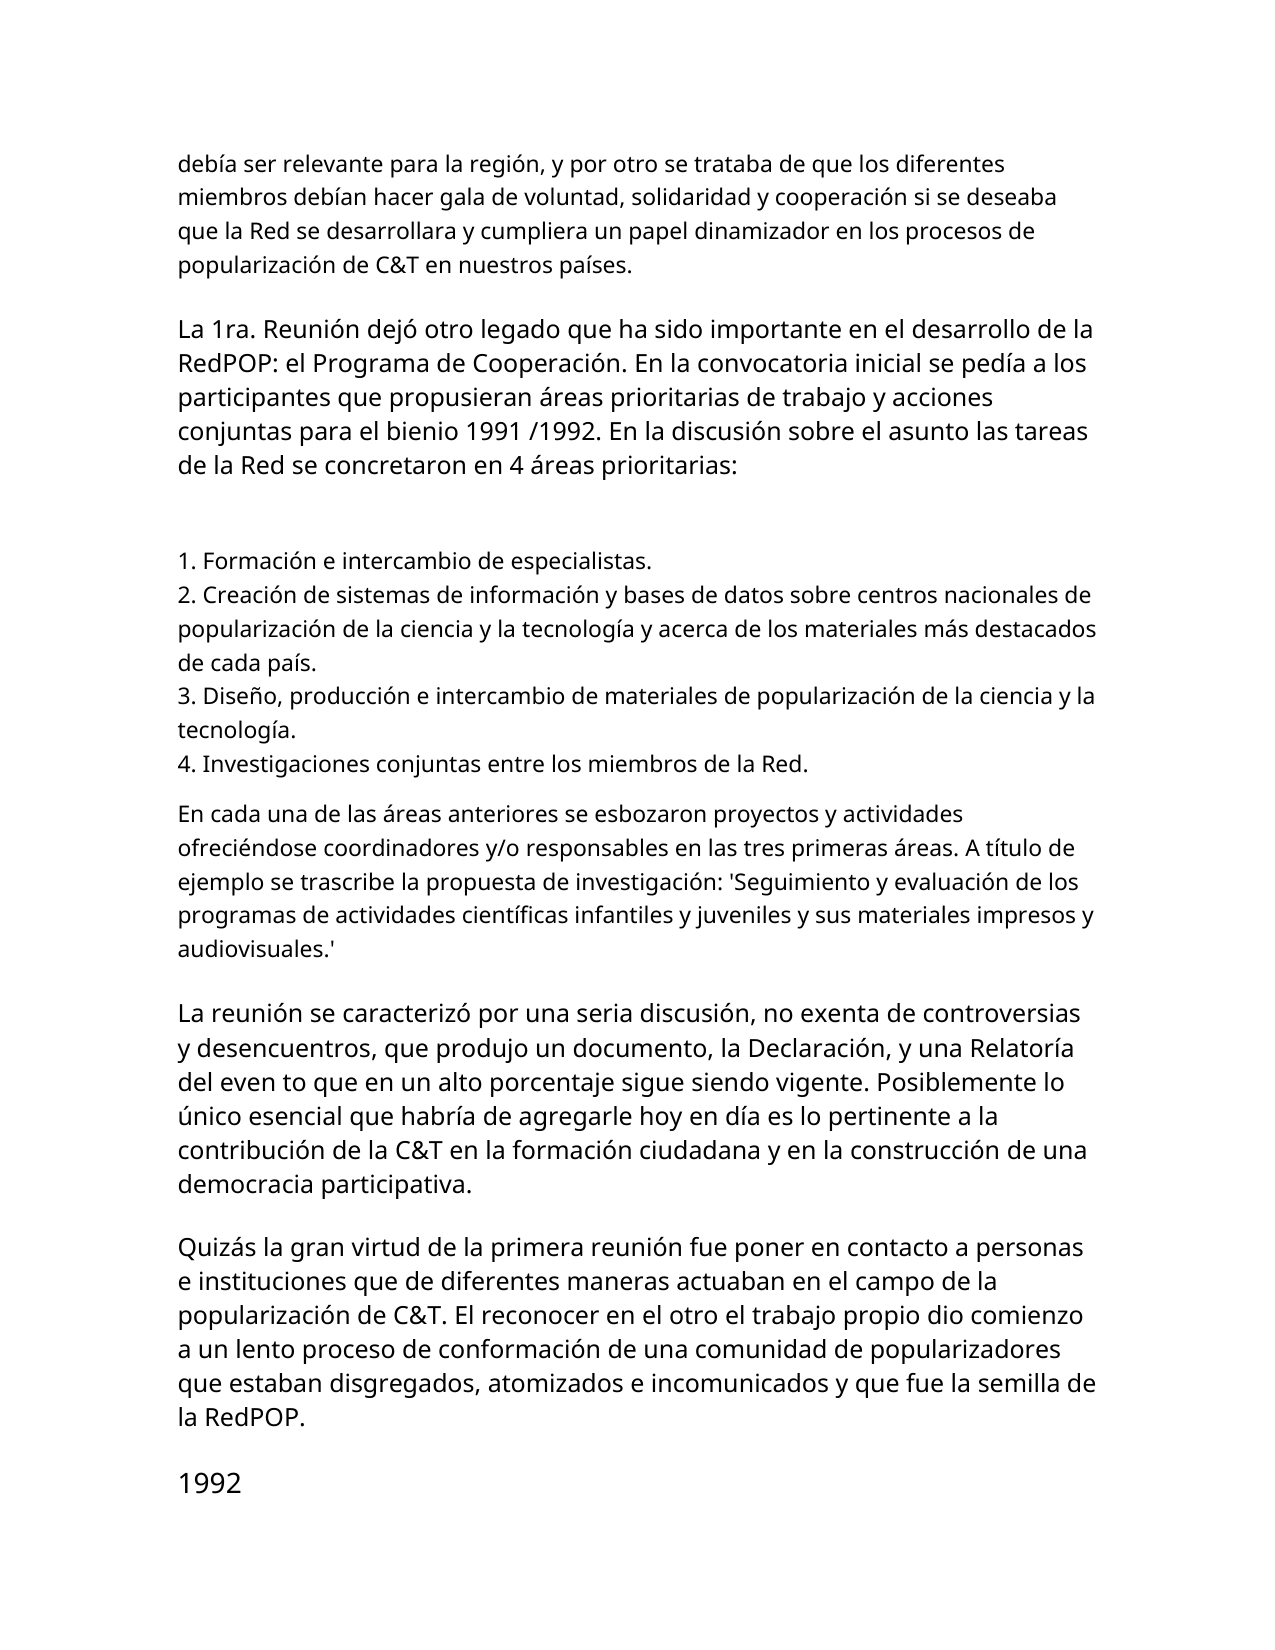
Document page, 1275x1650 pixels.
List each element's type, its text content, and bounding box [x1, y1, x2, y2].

text 1992 [177, 1463, 1098, 1502]
text En cada una de las áreas anteriores se esbozaron proyectos y actividades ofreciéndose coordinadores y/o responsables en las tres primeras áreas. A título de ejemplo se trascribe la propuesta de investigación: 'Seguimiento y evaluación de los programas de actividades científicas infantiles y juveniles y sus materiales impresos y audiovisuales.' [177, 798, 1098, 964]
text La 1ra. Reunión dejó otro legado que ha sido importante en el desarrollo de la RedPOP: el Programa de Cooperación. En la convocatoria inicial se pedía a los participantes que propusieran áreas prioritarias de trabajo y acciones conjuntas para el bienio 1991 /1992. En la discusión sobre el asunto las tareas de la Red se concretaron en 4 áreas prioritarias: [177, 312, 1098, 516]
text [177, 148, 1098, 280]
text 1. Formación e intercambio de especialistas. 2. Creación de sistemas de información y bases de datos sobre centros nacionales de popularización de la ciencia y la tecnología y acerca de los materiales más destacados de cada país. 3. Diseño, producción e intercambio de materiales de popularización de la ciencia y la tecnología. 4. Investigaciones conjuntas entre los miembros de la Red. [177, 545, 1098, 779]
text La reunión se caracterizó por una seria discusión, no exenta de controversias y desencuentros, que produjo un documento, la Declaración, y una Relatoría del even to que en un alto porcentaje sigue siendo vigente. Posiblemente lo único esencial que habría de agregarle hoy en día es lo pertinente a la contribución de la C&T en la formación ciudadana y en la construcción de una democracia participativa. [177, 996, 1098, 1201]
text Quizás la gran virtud de la primera reunión fue poner en contacto a personas e instituciones que de diferentes maneras actuaban en el campo de la popularización de C&T. El reconocer en el otro el trabajo propio dio comienzo a un lento proceso de conformación de una comunidad de popularizadores que estaban disgregados, atomizados e incomunicados y que fue la semilla de la RedPOP. [177, 1230, 1098, 1434]
